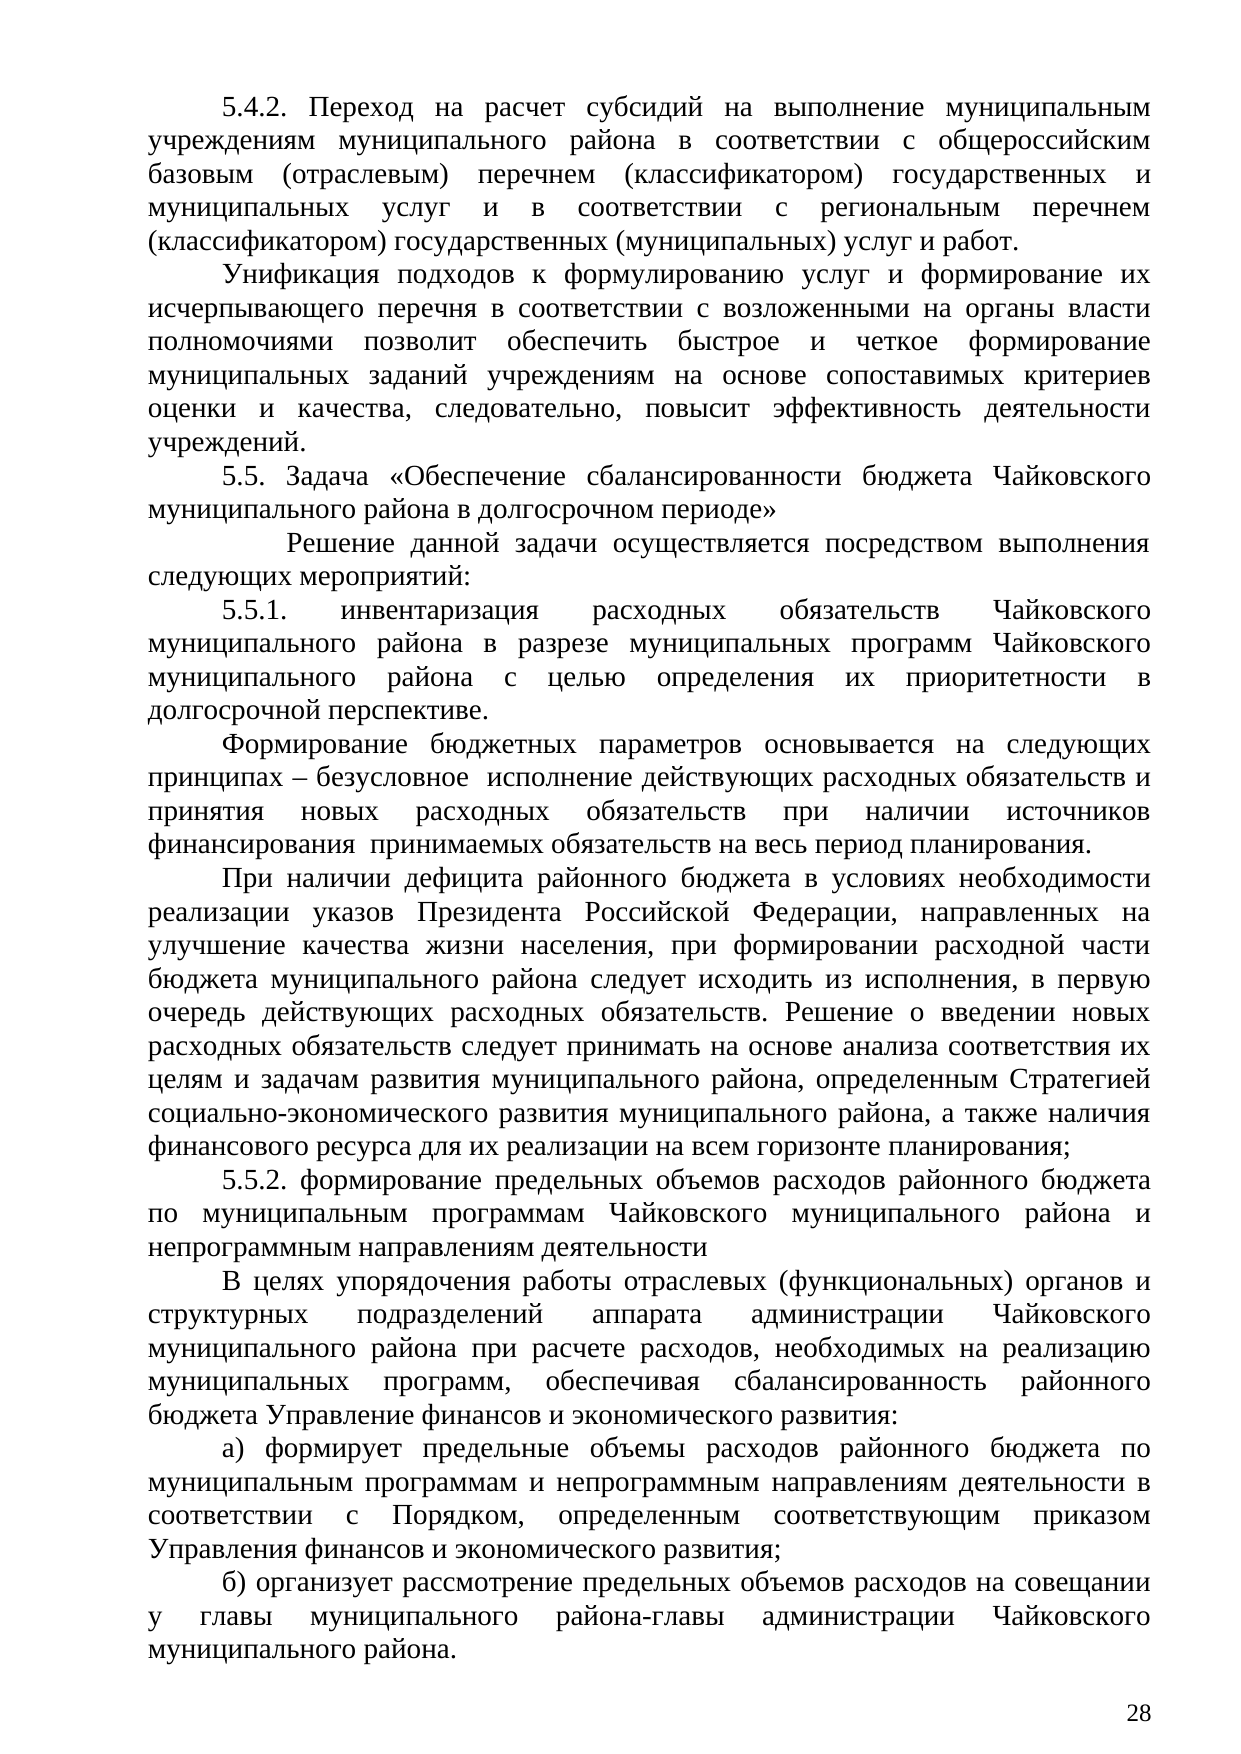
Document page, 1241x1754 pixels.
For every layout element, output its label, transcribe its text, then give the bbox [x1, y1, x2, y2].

text 5.4.2. Переход на расчет субсидий на выполнение муниципальным учреждениям муниципального района в соответствии с общероссийским базовым (отраслевым) перечнем (классификатором) государственных и муниципальных услуг и в соответствии с региональным перечнем (классификатором) государственных (муниципальных) услуг и работ. [148, 89, 1152, 256]
text Унификация подходов к формулированию услуг и формирование их исчерпывающего перечня в соответствии с возложенными на органы власти полномочиями позволит обеспечить быстрое и четкое формирование муниципальных заданий учреждениям на основе сопоставимых критериев оценки и качества, следовательно, повысит эффективность деятельности учреждений. [148, 256, 1152, 458]
text б) организует рассмотрение предельных объемов расходов на совещании у главы муниципального района-главы администрации Чайковского муниципального района. [148, 1564, 1152, 1665]
text В целях упорядочения работы отраслевых (функциональных) органов и структурных подразделений аппарата администрации Чайковского муниципального района при расчете расходов, необходимых на реализацию муниципальных программ, обеспечивая сбалансированность районного бюджета Управление финансов и экономического развития: [148, 1263, 1152, 1430]
text а) формирует предельные объемы расходов районного бюджета по муниципальным программам и непрограммным направлениям деятельности в соответствии с Порядком, определенным соответствующим приказом Управления финансов и экономического развития; [148, 1430, 1152, 1564]
text 5.5.1. инвентаризация расходных обязательств Чайковского муниципального района в разрезе муниципальных программ Чайковского муниципального района с целью определения их приоритетности в долгосрочной перспективе. [148, 592, 1152, 726]
text Решение данной задачи осуществляется посредством выполнения следующих мероприятий: [148, 525, 1152, 592]
text Формирование бюджетных параметров основывается на следующих принципах – безусловное исполнение действующих расходных обязательств и принятия новых расходных обязательств при наличии источников финансирования принимаемых обязательств на весь период планирования. [148, 726, 1152, 860]
text При наличии дефицита районного бюджета в условиях необходимости реализации указов Президента Российской Федерации, направленных на улучшение качества жизни населения, при формировании расходной части бюджета муниципального района следует исходить из исполнения, в первую очередь действующих расходных обязательств. Решение о введении новых расходных обязательств следует принимать на основе анализа соответствия их целям и задачам развития муниципального района, определенным Стратегией социально-экономического развития муниципального района, а также наличия финансового ресурса для их реализации на всем горизонте планирования; [148, 860, 1152, 1162]
text 5.5. Задача «Обеспечение сбалансированности бюджета Чайковского муниципального района в долгосрочном периоде» [148, 458, 1152, 525]
text 5.5.2. формирование предельных объемов расходов районного бюджета по муниципальным программам Чайковского муниципального района и непрограммным направлениям деятельности [148, 1162, 1152, 1263]
